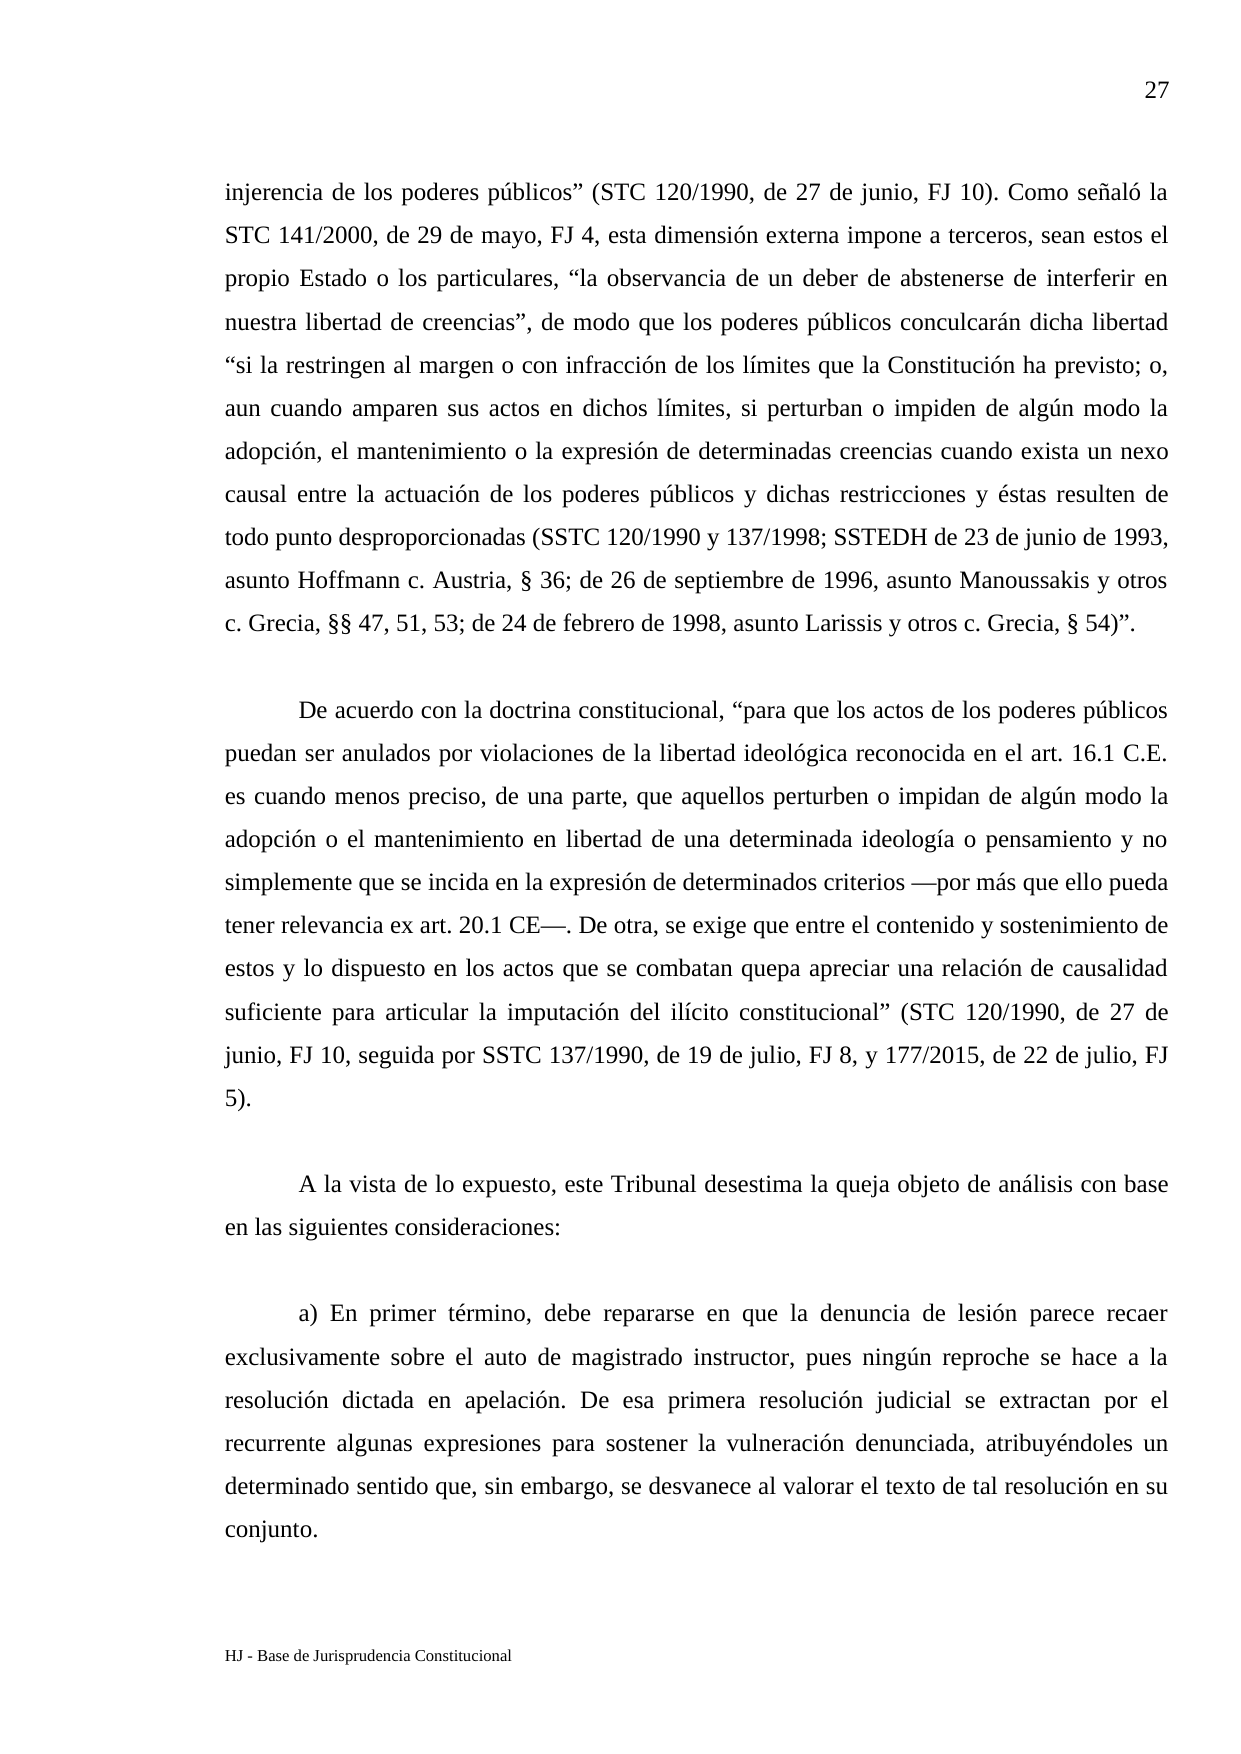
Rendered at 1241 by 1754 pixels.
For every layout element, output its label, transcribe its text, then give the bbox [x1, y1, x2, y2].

text De acuerdo con la doctrina constitucional, “para que los actos de los poderes públicos puedan ser anulados por violaciones de la libertad ideológica reconocida en el art. 16.1 C.E. es cuando menos preciso, de una parte, que aquellos perturben o impidan de algún modo la adopción o el mantenimiento en libertad de una determinada ideología o pensamiento y no simplemente que se incida en la expresión de determinados criterios —por más que ello pueda tener relevancia ex art. 20.1 CE—. De otra, se exige que entre el contenido y sostenimiento de estos y lo dispuesto en los actos que se combatan quepa apreciar una relación de causalidad suficiente para articular la imputación del ilícito constitucional” (STC 120/1990, de 27 de junio, FJ 10, seguida por SSTC 137/1990, de 19 de julio, FJ 8, y 177/2015, de 22 de julio, FJ 5). [224, 695, 1169, 1112]
text a) En primer término, debe repararse en que la denuncia de lesión parece recaer exclusivamente sobre el auto de magistrado instructor, pues ningún reproche se hace a la resolución dictada en apelación. De esa primera resolución judicial se extractan por el recurrente algunas expresiones para sostener la vulneración denunciada, atribuyéndoles un determinado sentido que, sin embargo, se desvanece al valorar el texto de tal resolución en su conjunto. [224, 1298, 1169, 1543]
text A la vista de lo expuesto, este Tribunal desestima la queja objeto de análisis con base en las siguientes consideraciones: [224, 1169, 1169, 1241]
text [224, 177, 1169, 637]
